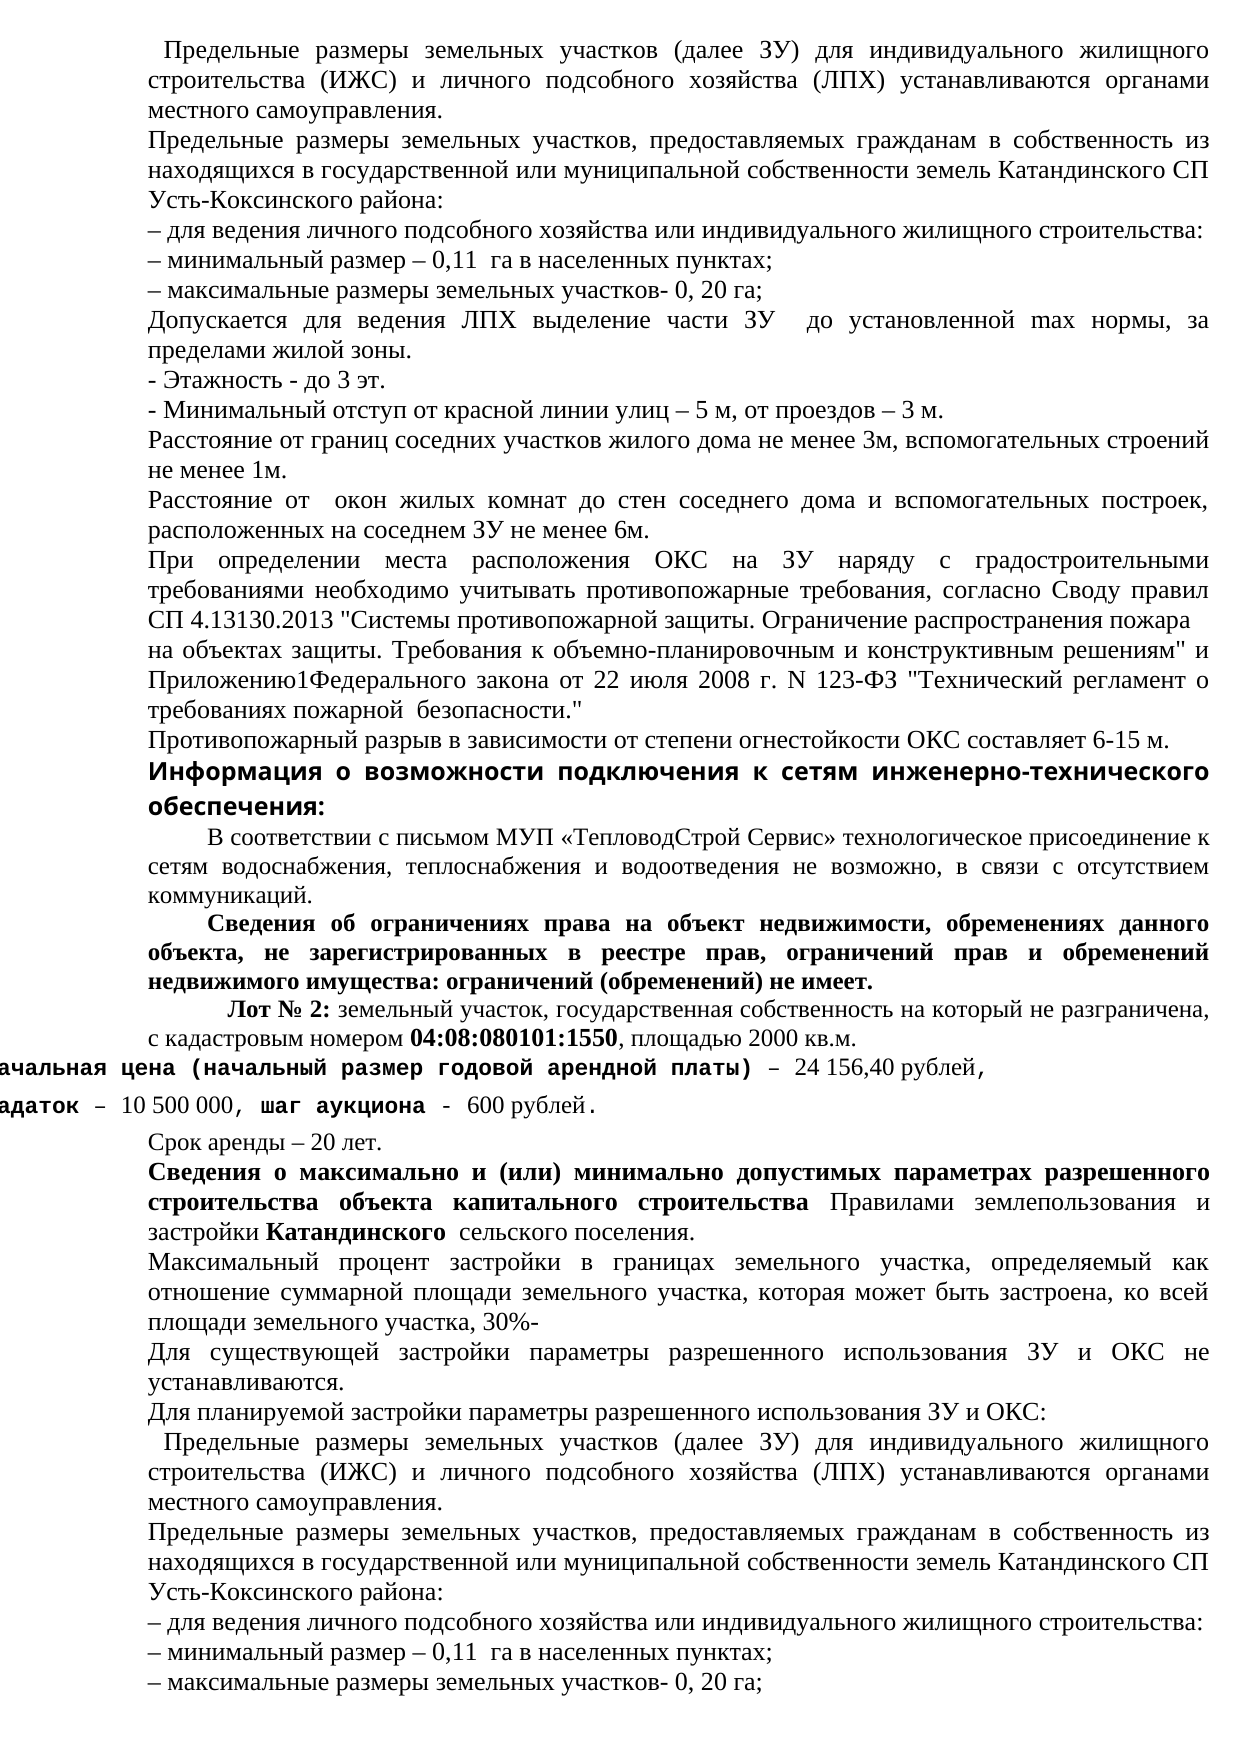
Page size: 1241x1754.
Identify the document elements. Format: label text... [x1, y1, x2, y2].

text Предельные размеры земельных участков, предоставляемых гражданам в собственность из находящихся в государственной или муниципальной собственности земель Катандинского СП Усть-Коксинского района: [148, 124, 1211, 214]
text Расстояние от границ соседних участков жилого дома не менее 3м, вспомогательных строений не менее 1м. [148, 424, 1211, 484]
text При определении места расположения ОКС на ЗУ наряду с градостроительными требованиями необходимо учитывать противопожарные требования, согласно Своду правил СП 4.13130.2013 "Системы противопожарной защиты. Ограничение распространения пожара [148, 544, 1211, 634]
text Предельные размеры земельных участков (далее ЗУ) для индивидуального жилищного строительства (ИЖС) и личного подсобного хозяйства (ЛПХ) устанавливаются органами местного самоуправления. [148, 34, 1211, 124]
text Предельные размеры земельных участков (далее ЗУ) для индивидуального жилищного строительства (ИЖС) и личного подсобного хозяйства (ЛПХ) устанавливаются органами местного самоуправления. [148, 1426, 1211, 1516]
text – максимальные размеры земельных участков- 0, 20 га; [148, 1666, 1211, 1696]
text Сведения об ограничениях права на объект недвижимости, обременениях данного объекта, не зарегистрированных в реестре прав, ограничений прав и обременений недвижимого имущества: ограничений (обременений) не имеет. [148, 908, 1211, 995]
text задаток – 10 500 000, шаг аукциона - 600 рублей. [0, 1090, 1203, 1120]
text Сведения о максимально и (или) минимально допустимых параметрах разрешенного строительства объекта капитального строительства Правилами землепользования и застройки Катандинского сельского поселения. [148, 1156, 1211, 1246]
text Начальная цена (начальный размер годовой арендной платы) – 24 156,40 рублей, [0, 1052, 1203, 1082]
text Для планируемой застройки параметры разрешенного использования ЗУ и ОКС: [148, 1396, 1211, 1426]
text - Минимальный отступ от красной линии улиц – 5 м, от проездов – 3 м. [148, 394, 1211, 424]
text – для ведения личного подсобного хозяйства или индивидуального жилищного строительства: [148, 214, 1211, 244]
text – минимальный размер – 0,11 га в населенных пунктах; [148, 244, 1211, 274]
text Лот № 2: земельный участок, государственная собственность на который не разграничена, с кадастровым номером 04:08:080101:1550, площадью 2000 кв.м. [148, 995, 1211, 1052]
text Для существующей застройки параметры разрешенного использования ЗУ и ОКС не устанавливаются. [148, 1336, 1211, 1396]
text на объектах защиты. Требования к объемно-планировочным и конструктивным решениям" и Приложению1Федерального закона от 22 июля 2008 г. N 123-ФЗ "Технический регламент о требованиях пожарной безопасности." [148, 634, 1211, 724]
text Противопожарный разрыв в зависимости от степени огнестойкости ОКС составляет 6-15 м. [148, 724, 1211, 754]
text Расстояние от окон жилых комнат до стен соседнего дома и вспомогательных построек, расположенных на соседнем ЗУ не менее 6м. [148, 484, 1211, 544]
text – для ведения личного подсобного хозяйства или индивидуального жилищного строительства: [148, 1606, 1211, 1636]
text Допускается для ведения ЛПХ выделение части ЗУ до установленной max нормы, за пределами жилой зоны. [148, 304, 1211, 364]
text - Этажность - до 3 эт. [148, 364, 1211, 394]
text Максимальный процент застройки в границах земельного участка, определяемый как отношение суммарной площади земельного участка, которая может быть застроена, ко всей площади земельного участка, 30%- [148, 1246, 1211, 1336]
text – максимальные размеры земельных участков- 0, 20 га; [148, 274, 1211, 304]
text В соответствии с письмом МУП «ТепловодСтрой Сервис» технологическое присоединение к сетям водоснабжения, теплоснабжения и водоотведения не возможно, в связи с отсутствием коммуникаций. [148, 822, 1211, 908]
text Срок аренды – 20 лет. [148, 1128, 1211, 1156]
text Информация о возможности подключения к сетям инженерно-технического обеспечения: [148, 754, 1211, 822]
text – минимальный размер – 0,11 га в населенных пунктах; [148, 1636, 1211, 1666]
text Предельные размеры земельных участков, предоставляемых гражданам в собственность из находящихся в государственной или муниципальной собственности земель Катандинского СП Усть-Коксинского района: [148, 1516, 1211, 1606]
